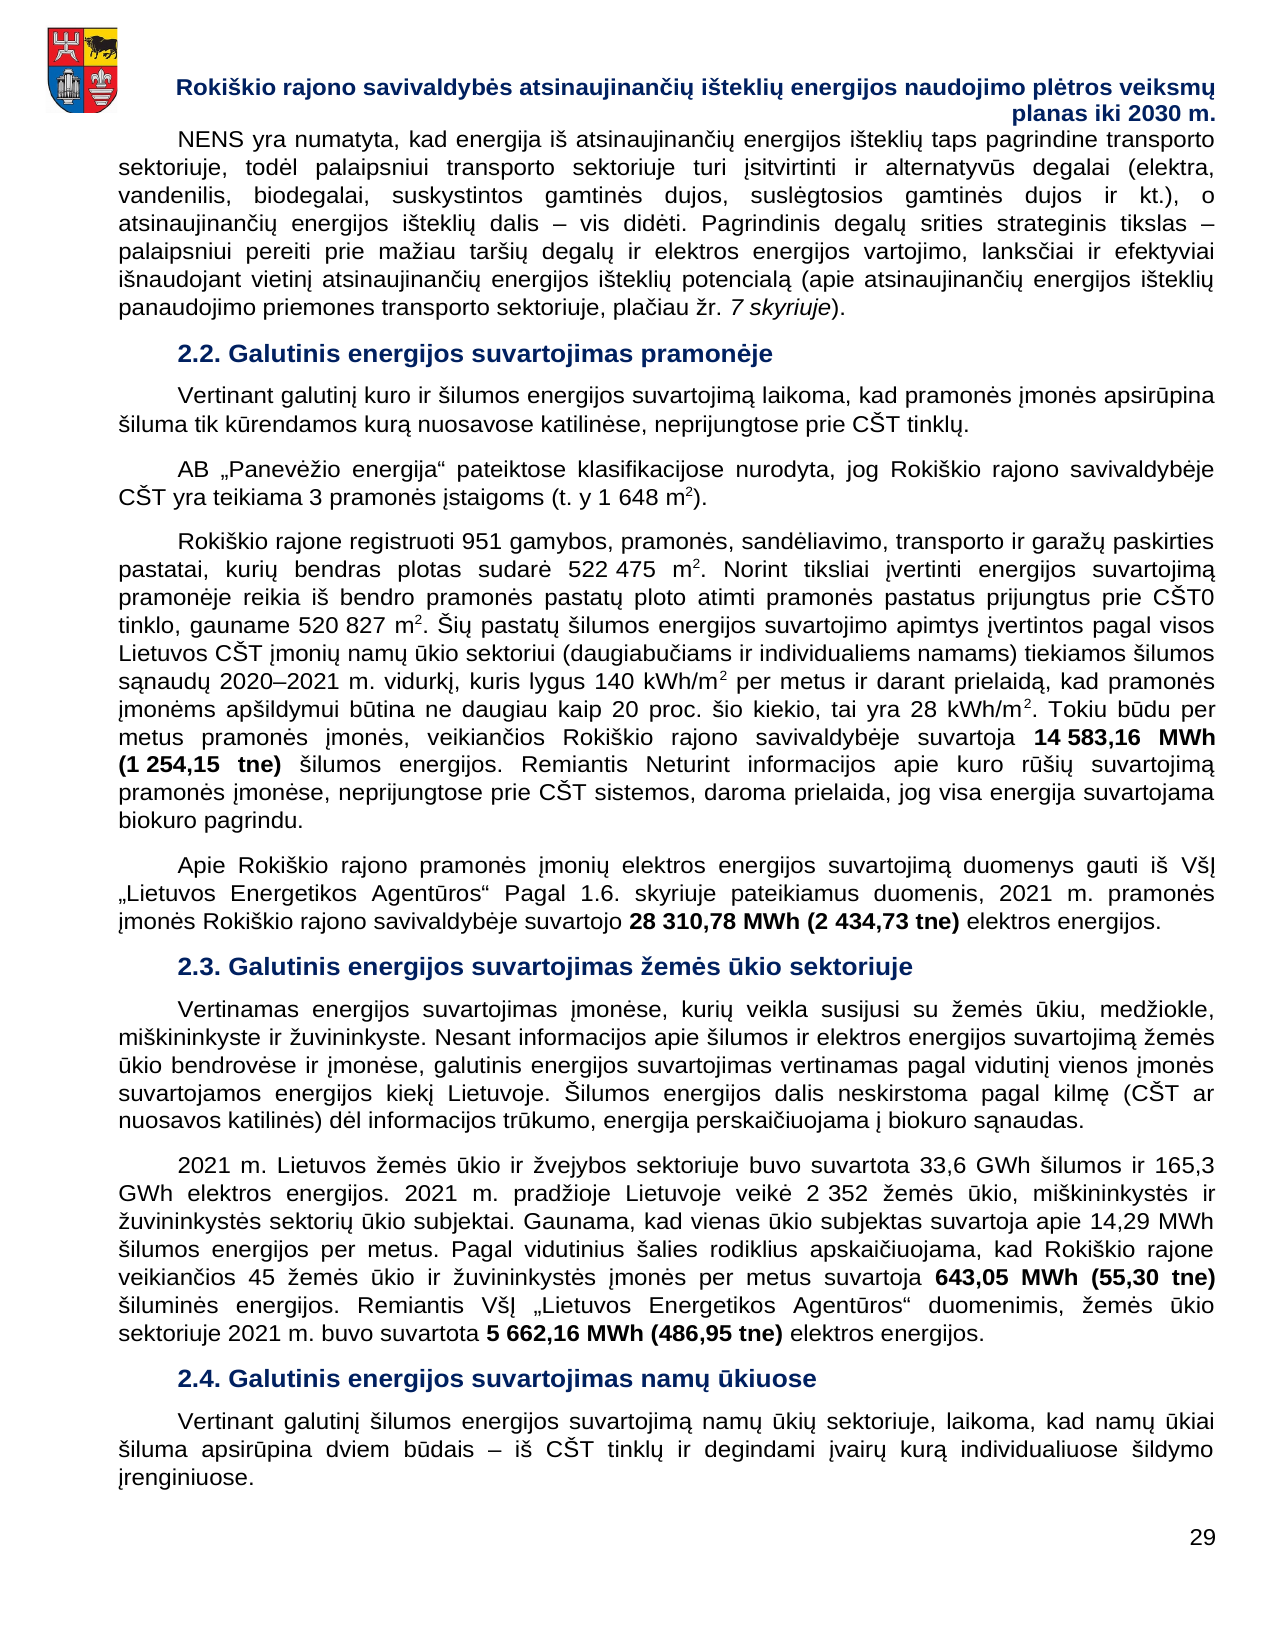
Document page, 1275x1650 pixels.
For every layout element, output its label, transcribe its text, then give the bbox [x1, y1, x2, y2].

text AB „Panevėžio energija“ pateiktose klasifikacijose nurodyta, jog Rokiškio rajono savivaldybėje CŠT yra teikiama 3 pramonės įstaigoms (t. y 1 648 m2). [118, 456, 1216, 510]
text Vertinant galutinį šilumos energijos suvartojimą namų ūkių sektoriuje, laikoma, kad namų ūkiai šiluma apsirūpina dviem būdais – iš CŠT tinklų ir degindami įvairų kurą individualiuose šildymo įrenginiuose. [118, 1408, 1216, 1490]
text 2021 m. Lietuvos žemės ūkio ir žvejybos sektoriuje buvo suvartota 33,6 GWh šilumos ir 165,3 GWh elektros energijos. 2021 m. pradžioje Lietuvoje veikė 2 352 žemės ūkio, miškininkystės ir žuvininkystės sektorių ūkio subjektai. Gaunama, kad vienas ūkio subjektas suvartoja apie 14,29 MWh šilumos energijos per metus. Pagal vidutinius šalies rodiklius apskaičiuojama, kad Rokiškio rajone veikiančios 45 žemės ūkio ir žuvininkystės įmonės per metus suvartoja 643,05 MWh (55,30 tne) šiluminės energijos. Remiantis VšĮ „Lietuvos Energetikos Agentūros“ duomenimis, žemės ūkio sektoriuje 2021 m. buvo suvartota 5 662,16 MWh (486,95 tne) elektros energijos. [118, 1152, 1216, 1346]
subtitle 2.3. Galutinis energijos suvartojimas žemės ūkio sektoriuje [118, 952, 1216, 981]
text Apie Rokiškio rajono pramonės įmonių elektros energijos suvartojimą duomenys gauti iš VšĮ „Lietuvos Energetikos Agentūros“ Pagal 1.6. skyriuje pateikiamus duomenis, 2021 m. pramonės įmonės Rokiškio rajono savivaldybėje suvartojo 28 310,78 MWh (2 434,73 tne) elektros energijos. [118, 852, 1216, 934]
text Vertinant galutinį kuro ir šilumos energijos suvartojimą laikoma, kad pramonės įmonės apsirūpina šiluma tik kūrendamos kurą nuosavose katilinėse, neprijungtose prie CŠT tinklų. [118, 382, 1216, 437]
text NENS yra numatyta, kad energija iš atsinaujinančių energijos išteklių taps pagrindine transporto sektoriuje, todėl palaipsniui transporto sektoriuje turi įsitvirtinti ir alternatyvūs degalai (elektra, vandenilis, biodegalai, suskystintos gamtinės dujos, suslėgtosios gamtinės dujos ir kt.), o atsinaujinančių energijos išteklių dalis – vis didėti. Pagrindinis degalų srities strateginis tikslas – palaipsniui pereiti prie mažiau taršių degalų ir elektros energijos vartojimo, lanksčiai ir efektyviai išnaudojant vietinį atsinaujinančių energijos išteklių potencialą (apie atsinaujinančių energijos išteklių panaudojimo priemones transporto sektoriuje, plačiau žr. 7 skyriuje). [118, 126, 1216, 320]
text Rokiškio rajone registruoti 951 gamybos, pramonės, sandėliavimo, transporto ir garažų paskirties pastatai, kurių bendras plotas sudarė 522 475 m2. Norint tiksliai įvertinti energijos suvartojimą pramonėje reikia iš bendro pramonės pastatų ploto atimti pramonės pastatus prijungtus prie CŠT0 tinklo, gauname 520 827 m2. Šių pastatų šilumos energijos suvartojimo apimtys įvertintos pagal visos Lietuvos CŠT įmonių namų ūkio sektoriui (daugiabučiams ir individualiems namams) tiekiamos šilumos sąnaudų 2020–2021 m. vidurkį, kuris lygus 140 kWh/m2 per metus ir darant prielaidą, kad pramonės įmonėms apšildymui būtina ne daugiau kaip 20 proc. šio kiekio, tai yra 28 kWh/m2. Tokiu būdu per metus pramonės įmonės, veikiančios Rokiškio rajono savivaldybėje suvartoja 14 583,16 MWh (1 254,15 tne) šilumos energijos. Remiantis Neturint informacijos apie kuro rūšių suvartojimą pramonės įmonėse, neprijungtose prie CŠT sistemos, daroma prielaida, jog visa energija suvartojama biokuro pagrindu. [118, 528, 1216, 834]
subtitle 2.2. Galutinis energijos suvartojimas pramonėje [118, 338, 1216, 367]
text Vertinamas energijos suvartojimas įmonėse, kurių veikla susijusi su žemės ūkiu, medžiokle, miškininkyste ir žuvininkyste. Nesant informacijos apie šilumos ir elektros energijos suvartojimą žemės ūkio bendrovėse ir įmonėse, galutinis energijos suvartojimas vertinamas pagal vidutinį vienos įmonės suvartojamos energijos kiekį Lietuvoje. Šilumos energijos dalis neskirstoma pagal kilmę (CŠT ar nuosavos katilinės) dėl informacijos trūkumo, energija perskaičiuojama į biokuro sąnaudas. [118, 996, 1216, 1134]
picture [45, 25, 118, 113]
subtitle 2.4. Galutinis energijos suvartojimas namų ūkiuose [118, 1364, 1216, 1393]
